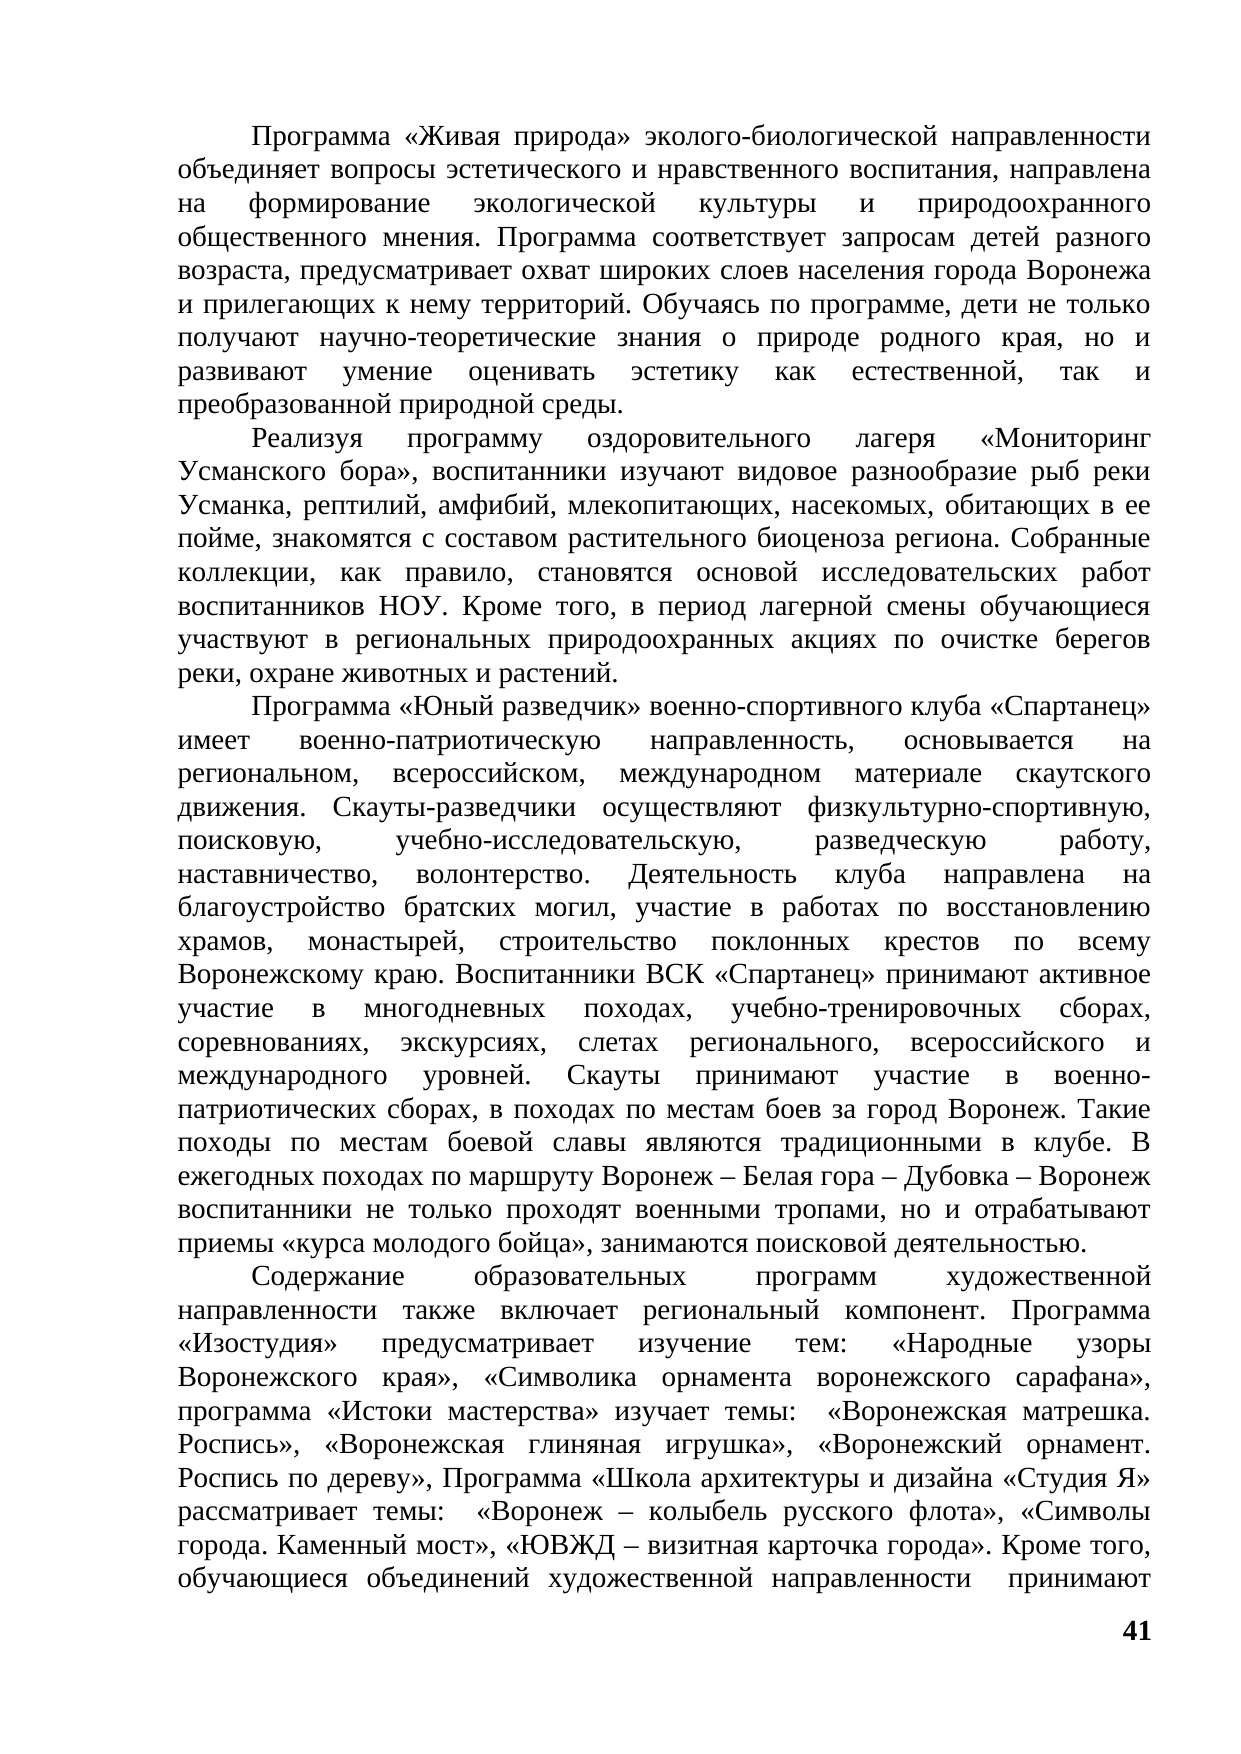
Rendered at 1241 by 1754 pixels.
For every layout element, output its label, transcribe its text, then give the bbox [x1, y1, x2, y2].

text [177, 1258, 1152, 1594]
text Программа «Живая природа» эколого-биологической направленности объединяет вопросы эстетического и нравственного воспитания, направлена на формирование экологической культуры и природоохранного общественного мнения. Программа соответствует запросам детей разного возраста, предусматривает охват широких слоев населения города Воронежа и прилегающих к нему территорий. Обучаясь по программе, дети не только получают научно-теоретические знания о природе родного края, но и развивают умение оценивать эстетику как естественной, так и преобразованной природной среды. [177, 118, 1152, 420]
text Реализуя программу оздоровительного лагеря «Мониторинг Усманского бора», воспитанники изучают видовое разнообразие рыб реки Усманка, рептилий, амфибий, млекопитающих, насекомых, обитающих в ее пойме, знакомятся с составом растительного биоценоза региона. Собранные коллекции, как правило, становятся основой исследовательских работ воспитанников НОУ. Кроме того, в период лагерной смены обучающиеся участвуют в региональных природоохранных акциях по очистке берегов реки, охране животных и растений. [177, 420, 1152, 688]
text Программа «Юный разведчик» военно-спортивного клуба «Спартанец» имеет военно-патриотическую направленность, основывается на региональном, всероссийском, международном материале скаутского движения. Скауты-разведчики осуществляют физкультурно-спортивную, поисковую, учебно-исследовательскую, разведческую работу, наставничество, волонтерство. Деятельность клуба направлена на благоустройство братских могил, участие в работах по восстановлению храмов, монастырей, строительство поклонных крестов по всему Воронежскому краю. Воспитанники ВСК «Спартанец» принимают активное участие в многодневных походах, учебно-тренировочных сборах, соревнованиях, экскурсиях, слетах регионального, всероссийского и международного уровней. Скауты принимают участие в военно-патриотических сборах, в походах по местам боев за город Воронеж. Такие походы по местам боевой славы являются традиционными в клубе. В ежегодных походах по маршруту Воронеж – Белая гора – Дубовка – Воронеж воспитанники не только проходят военными тропами, но и отрабатывают приемы «курса молодого бойца», занимаются поисковой деятельностью. [177, 688, 1152, 1258]
